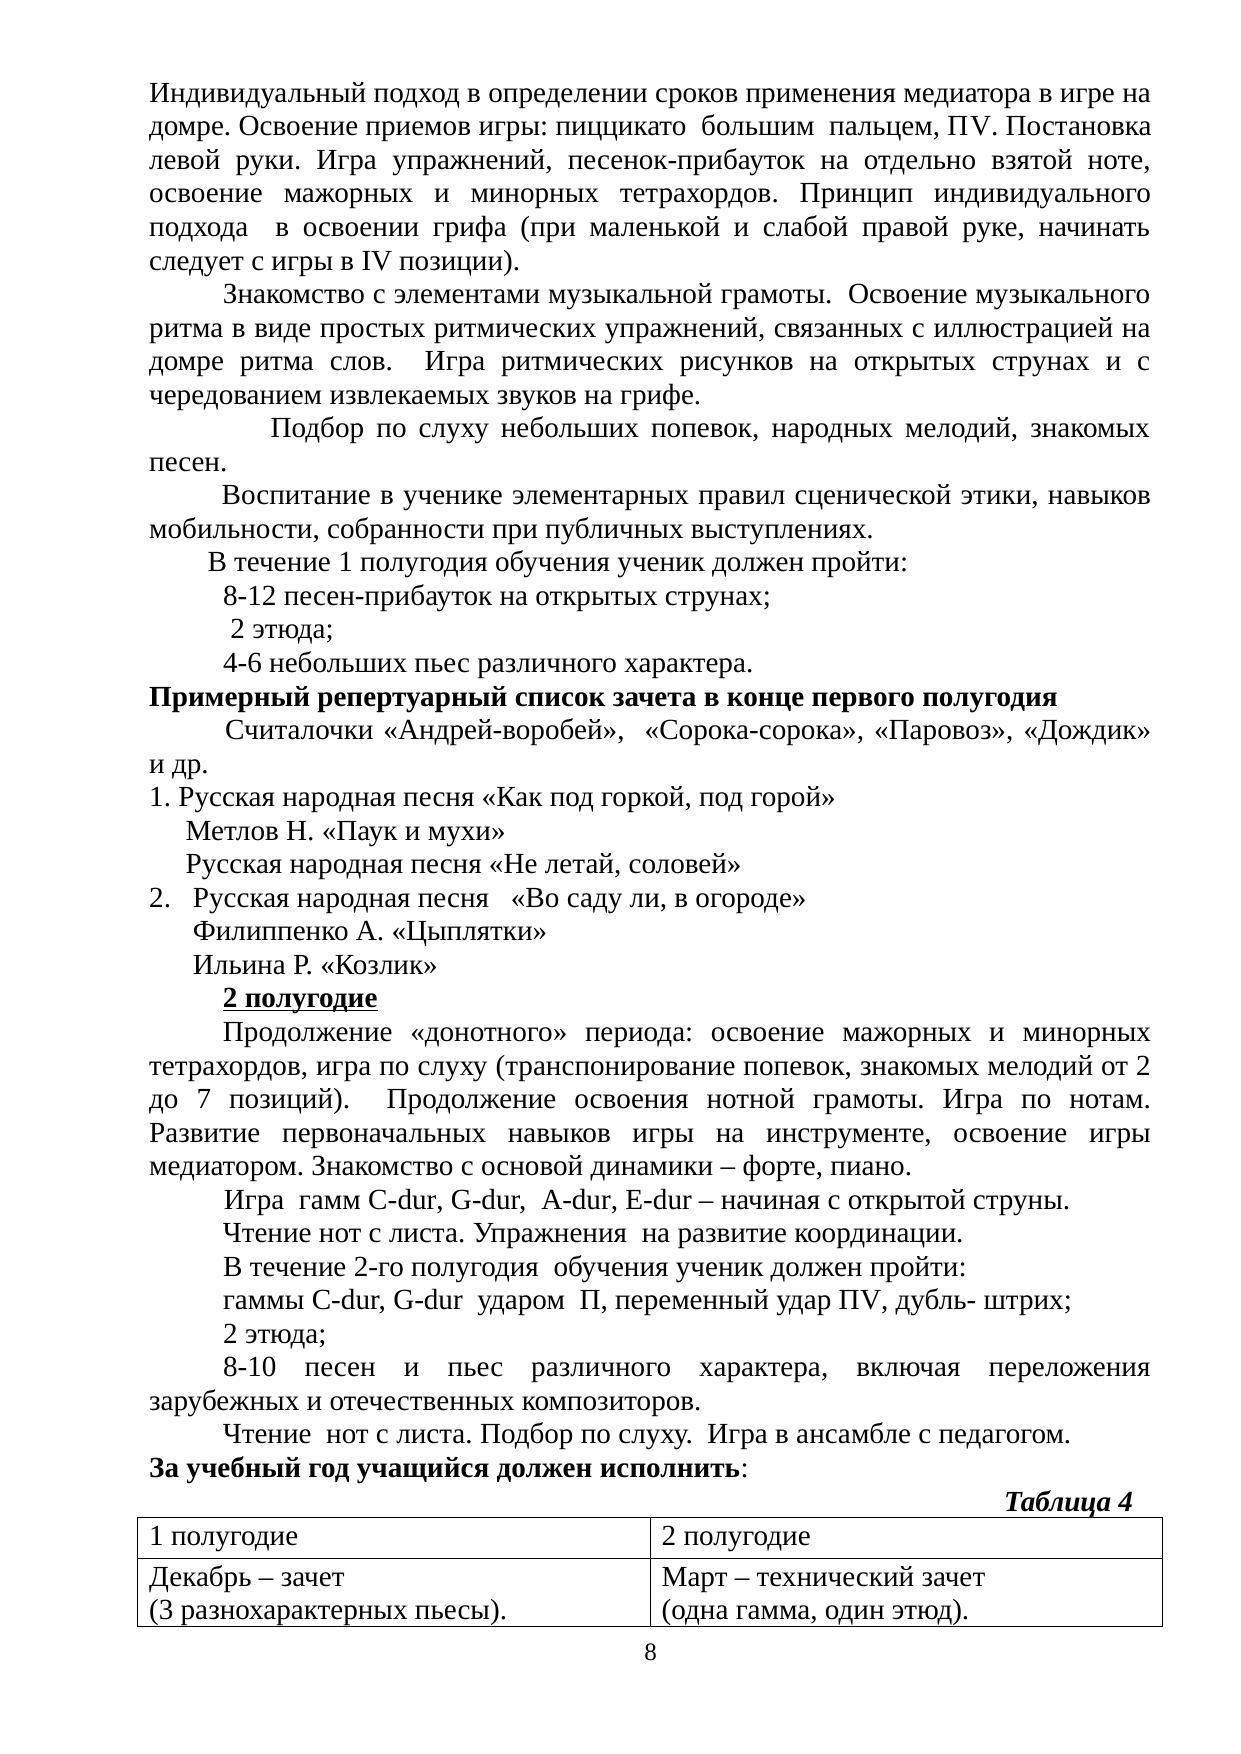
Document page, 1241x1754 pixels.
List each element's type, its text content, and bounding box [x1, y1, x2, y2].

text Ильина Р. «Козлик» [149, 947, 1152, 981]
text Подбор по слуху небольших попевок, народных мелодий, знакомых песен. [149, 410, 1152, 477]
text Филиппенко А. «Цыплятки» [149, 913, 1152, 947]
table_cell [651, 1559, 1162, 1626]
text В течение 2-го полугодия обучения ученик должен пройти: [149, 1249, 1152, 1282]
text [149, 75, 1152, 276]
text 2 этюда; [149, 612, 1152, 645]
text Знакомство с элементами музыкальной грамоты. Освоение музыкального ритма в виде простых ритмических упражнений, связанных с иллюстрацией на домре ритма слов. Игра ритмических рисунков на открытых струнах и с чередованием извлекаемых звуков на грифе. [149, 276, 1152, 410]
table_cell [138, 1559, 650, 1626]
table_header 2 полугодие [651, 1518, 1162, 1558]
text 8-10 песен и пьес различного характера, включая переложения зарубежных и отечественных композиторов. [149, 1349, 1152, 1417]
text Считалочки «Андрей-воробей», «Сорока-сорока», «Паровоз», «Дождик» и др. [149, 712, 1152, 779]
text гаммы C-dur, G-dur ударом П, переменный удар ПV, дубль- штрих; [149, 1282, 1152, 1316]
text Таблица 4 [149, 1484, 1152, 1517]
text 2. Русская народная песня «Во саду ли, в огороде» [149, 880, 1152, 913]
text Метлов Н. «Паук и мухи» [149, 813, 1152, 846]
text За учебный год учащийся должен исполнить: [149, 1450, 1152, 1484]
text Игра гамм C-dur, G-dur, A-dur, E-dur – начиная с открытой струны. [149, 1182, 1152, 1215]
text 8-12 песен-прибауток на открытых струнах; [149, 578, 1152, 612]
text Воспитание в ученике элементарных правил сценической этики, навыков мобильности, собранности при публичных выступлениях. [149, 477, 1152, 544]
table_header 1 полугодие [138, 1518, 650, 1558]
text 2 этюда; [149, 1316, 1152, 1349]
text Продолжение «донотного» периода: освоение мажорных и минорных тетрахордов, игра по слуху (транспонирование попевок, знакомых мелодий от 2 до 7 позиций). Продолжение освоения нотной грамоты. Игра по нотам. Развитие первоначальных навыков игры на инструменте, освоение игры медиатором. Знакомство с основой динамики – форте, пиано. [149, 1014, 1152, 1182]
text Русская народная песня «Не летай, соловей» [149, 846, 1152, 880]
text 1. Русская народная песня «Как под горкой, под горой» [149, 779, 1152, 813]
text Примерный репертуарный список зачета в конце первого полугодия [149, 679, 1152, 712]
text Чтение нот с листа. Упражнения на развитие координации. [149, 1215, 1152, 1249]
text 4-6 небольших пьес различного характера. [149, 645, 1152, 679]
text В течение 1 полугодия обучения ученик должен пройти: [149, 544, 1152, 578]
text Чтение нот с листа. Подбор по слуху. Игра в ансамбле с педагогом. [149, 1417, 1152, 1450]
text 2 полугодие [149, 981, 1152, 1014]
